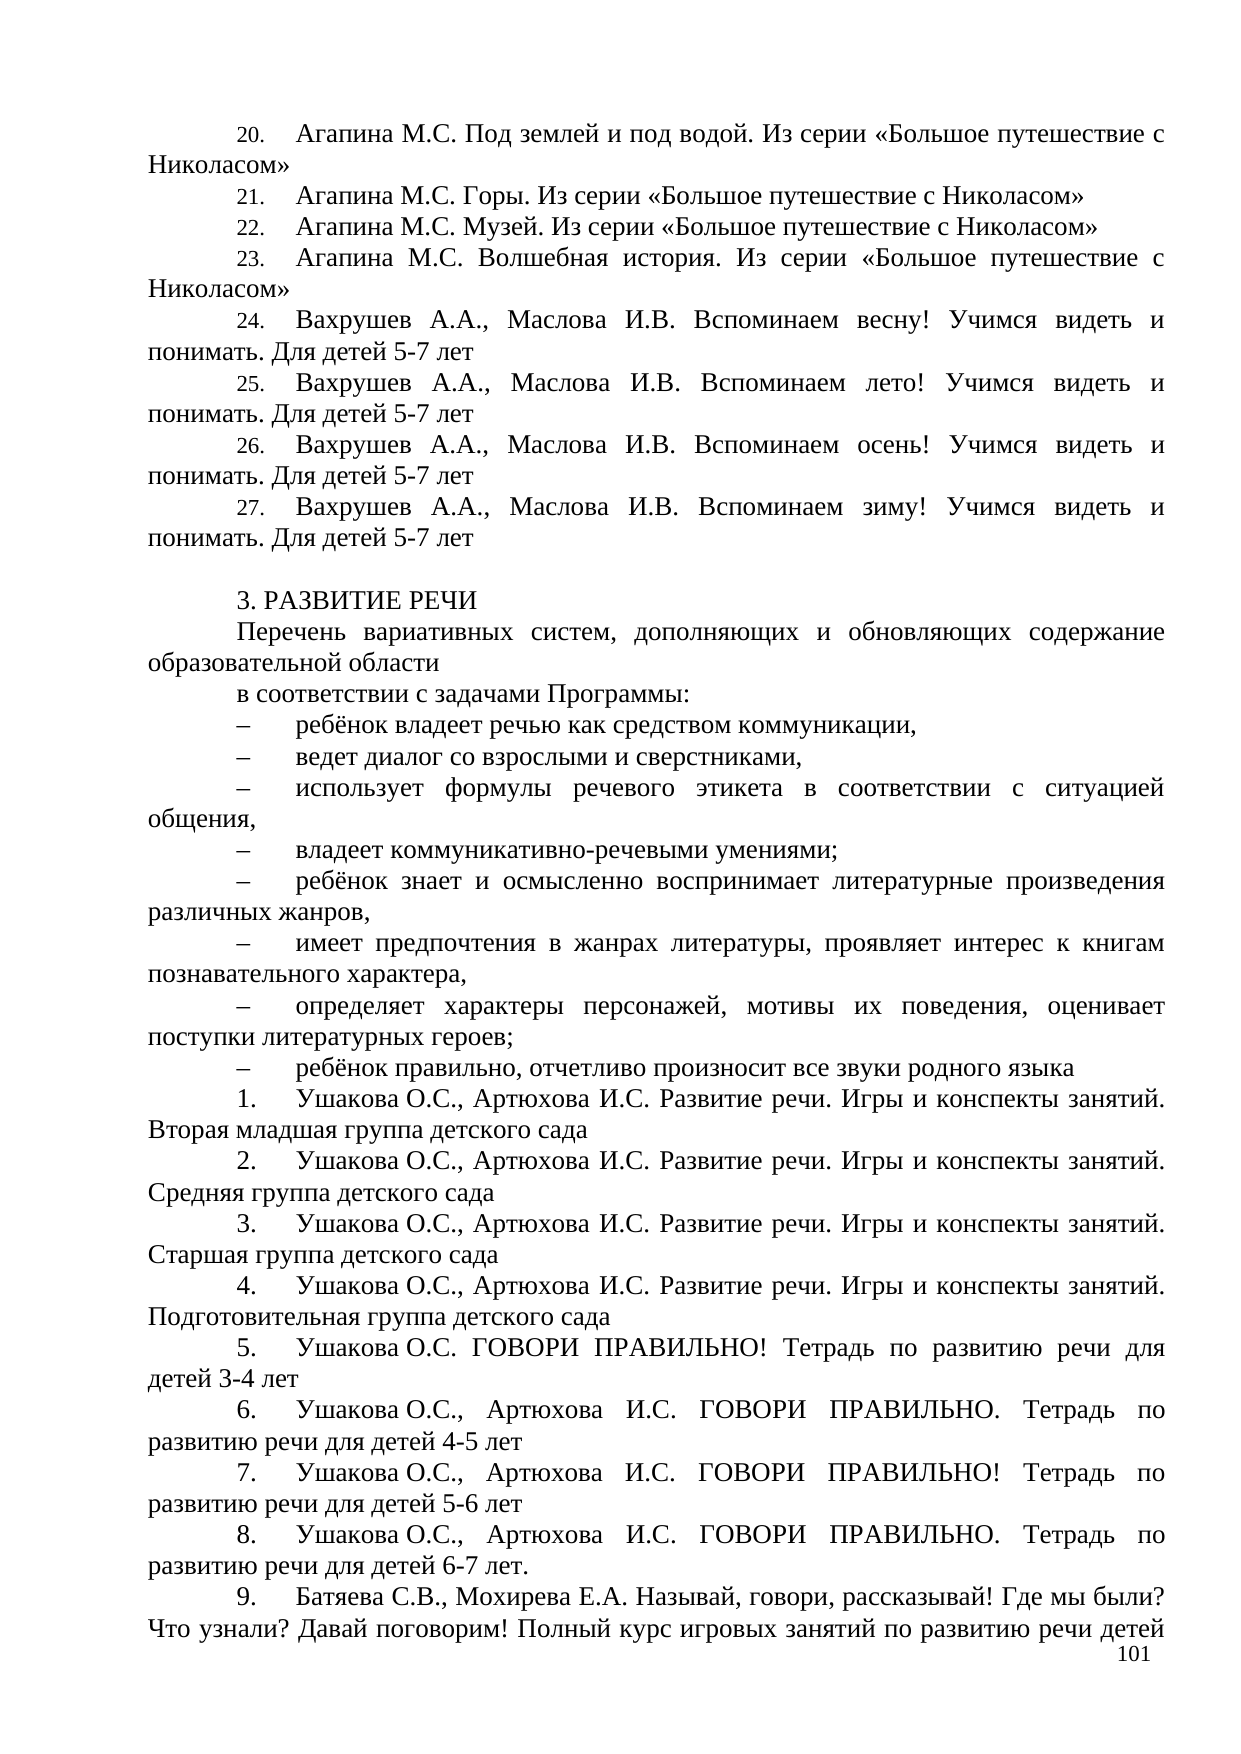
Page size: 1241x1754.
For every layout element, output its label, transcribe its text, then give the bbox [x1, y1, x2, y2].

list Вахрушев А.А., Маслова И.В. Вспоминаем лето! Учимся видеть и понимать. Для детей 5-7 лет [148, 366, 1166, 428]
list Агапина М.С. Под землей и под водой. Из серии «Большое путешествие с Николасом» [148, 117, 1166, 179]
list Агапина М.С. Музей. Из серии «Большое путешествие с Николасом» [148, 210, 1166, 241]
list владеет коммуникативно-речевыми умениями; [148, 833, 1166, 864]
list ребёнок правильно, отчетливо произносит все звуки родного языка [148, 1051, 1166, 1082]
text 3. РАЗВИТИЕ РЕЧИ [148, 584, 1166, 615]
list ведет диалог со взрослыми и сверстниками, [148, 739, 1166, 771]
list Агапина М.С. Волшебная история. Из серии «Большое путешествие с Николасом» [148, 241, 1166, 303]
text Перечень вариативных систем, дополняющих и обновляющих содержание образовательной области [148, 615, 1166, 677]
list определяет характеры персонажей, мотивы их поведения, оценивает поступки литературных героев; [148, 989, 1166, 1051]
text в соответствии с задачами Программы: [148, 677, 1166, 708]
list использует формулы речевого этикета в соответствии с ситуацией общения, [148, 771, 1166, 833]
list Вахрушев А.А., Маслова И.В. Вспоминаем весну! Учимся видеть и понимать. Для детей 5-7 лет [148, 303, 1166, 366]
list Вахрушев А.А., Маслова И.В. Вспоминаем зиму! Учимся видеть и понимать. Для детей 5-7 лет [148, 490, 1166, 553]
list Ушакова О.С., Артюхова И.С. ГОВОРИ ПРАВИЛЬНО. Тетрадь по развитию речи для детей 4-5 лет [148, 1394, 1166, 1456]
list Ушакова О.С., Артюхова И.С. ГОВОРИ ПРАВИЛЬНО! Тетрадь по развитию речи для детей 5-6 лет [148, 1456, 1166, 1518]
list Ушакова О.С., Артюхова И.С. Развитие речи. Игры и конспекты занятий. Вторая младшая группа детского сада [148, 1082, 1166, 1144]
list Вахрушев А.А., Маслова И.В. Вспоминаем осень! Учимся видеть и понимать. Для детей 5-7 лет [148, 428, 1166, 490]
list Ушакова О.С., Артюхова И.С. Развитие речи. Игры и конспекты занятий. Подготовительная группа детского сада [148, 1269, 1166, 1331]
list ребёнок владеет речью как средством коммуникации, [148, 708, 1166, 739]
list Агапина М.С. Горы. Из серии «Большое путешествие с Николасом» [148, 179, 1166, 210]
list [148, 1581, 1166, 1643]
list Ушакова О.С., Артюхова И.С. Развитие речи. Игры и конспекты занятий. Старшая группа детского сада [148, 1207, 1166, 1269]
list ребёнок знает и осмысленно воспринимает литературные произведения различных жанров, [148, 864, 1166, 926]
list Ушакова О.С. ГОВОРИ ПРАВИЛЬНО! Тетрадь по развитию речи для детей 3-4 лет [148, 1331, 1166, 1394]
list Ушакова О.С., Артюхова И.С. ГОВОРИ ПРАВИЛЬНО. Тетрадь по развитию речи для детей 6-7 лет. [148, 1518, 1166, 1581]
list имеет предпочтения в жанрах литературы, проявляет интерес к книгам познавательного характера, [148, 926, 1166, 989]
list Ушакова О.С., Артюхова И.С. Развитие речи. Игры и конспекты занятий. Средняя группа детского сада [148, 1144, 1166, 1207]
